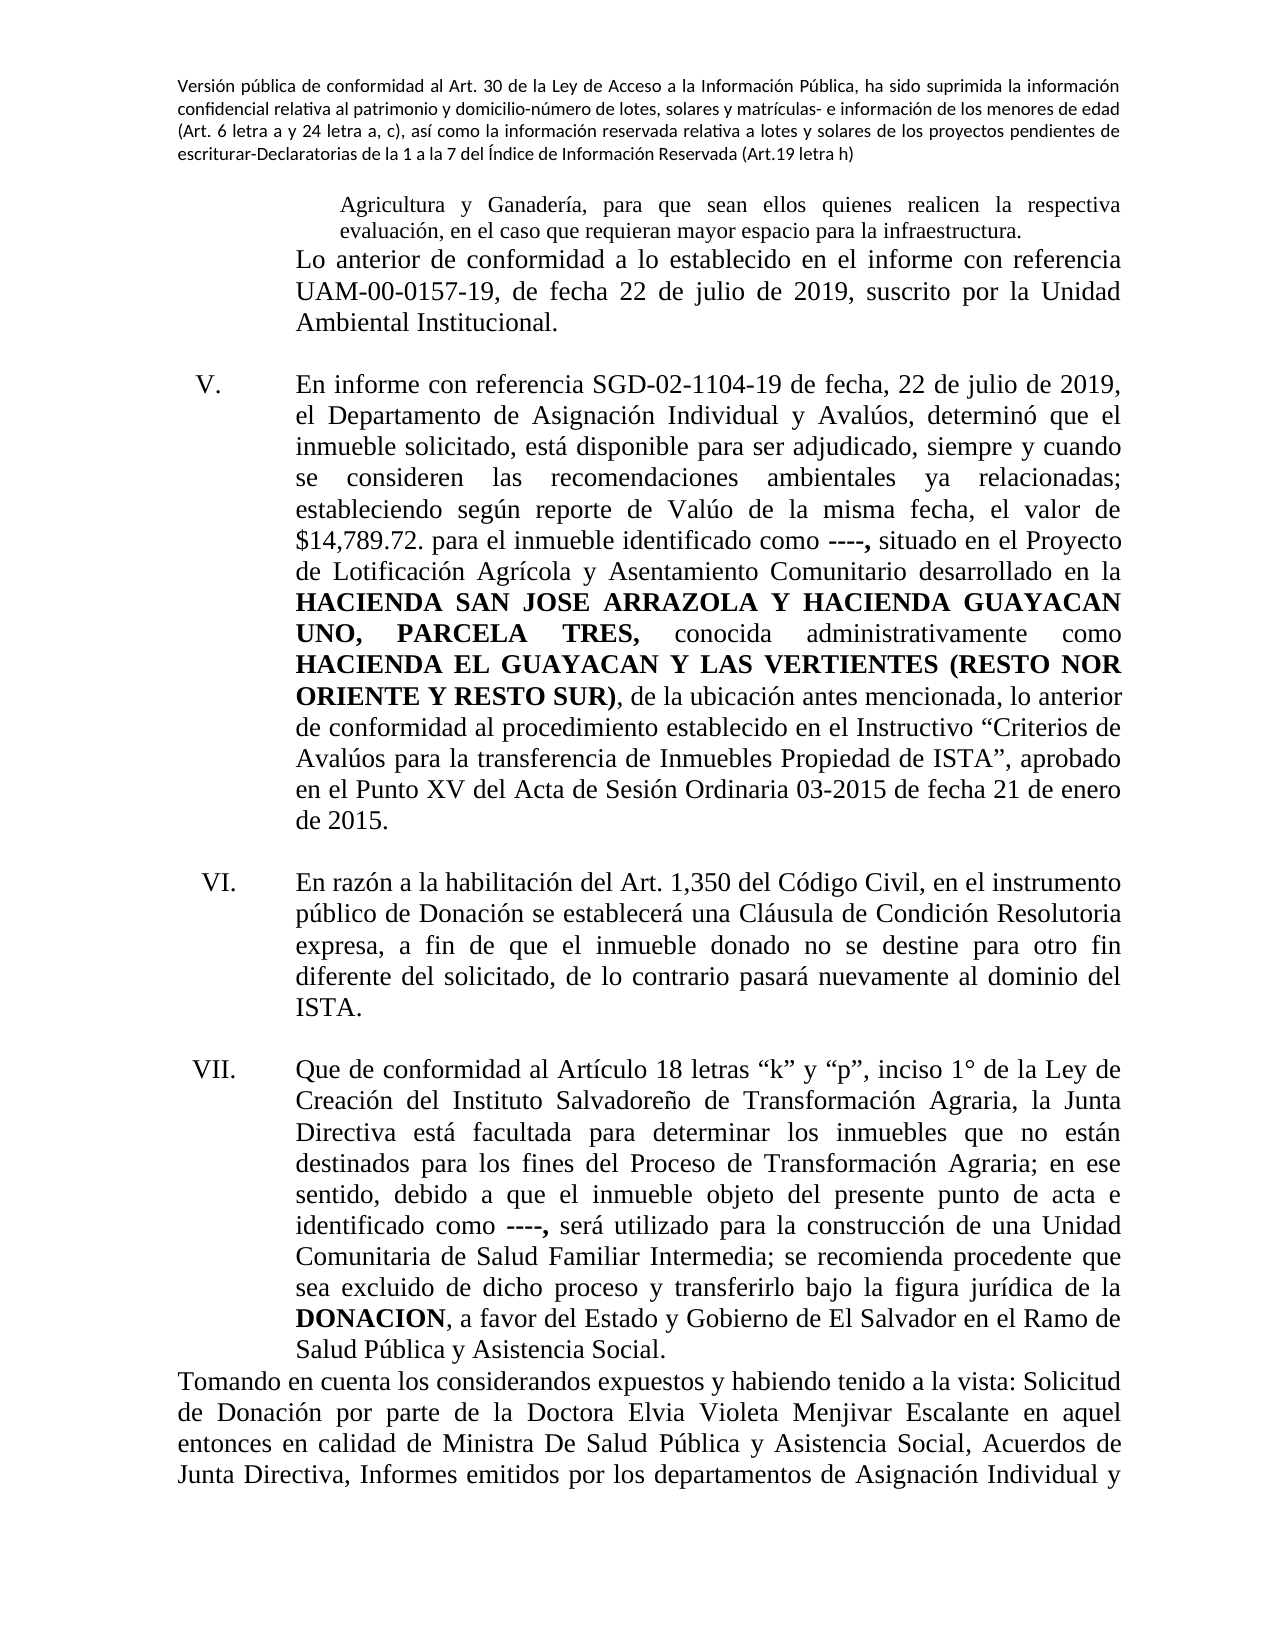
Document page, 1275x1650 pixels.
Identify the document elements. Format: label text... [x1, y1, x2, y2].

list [295, 191, 1122, 243]
list Que de conformidad al Artículo 18 letras “k” y “p”, inciso 1° de la Ley de Creación del Instituto Salvadoreño de Transformación Agraria, la Junta Directiva está facultada para determinar los inmuebles que no están destinados para los fines del Proceso de Transformación Agraria; en ese sentido, debido a que el inmueble objeto del presente punto de acta e identificado como ----, será utilizado para la construcción de una Unidad Comunitaria de Salud Familiar Intermedia; se recomienda procedente que sea excluido de dicho proceso y transferirlo bajo la figura jurídica de la DONACION, a favor del Estado y Gobierno de El Salvador en el Ramo de Salud Pública y Asistencia Social. [236, 1053, 1122, 1365]
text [177, 1365, 1122, 1489]
list En razón a la habilitación del Art. 1,350 del Código Civil, en el instrumento público de Donación se establecerá una Cláusula de Condición Resolutoria expresa, a fin de que el inmueble donado no se destine para otro fin diferente del solicitado, de lo contrario pasará nuevamente al dominio del ISTA. [236, 866, 1122, 1022]
list En informe con referencia SGD-02-1104-19 de fecha, 22 de julio de 2019, el Departamento de Asignación Individual y Avalúos, determinó que el inmueble solicitado, está disponible para ser adjudicado, siempre y cuando se consideren las recomendaciones ambientales ya relacionadas; estableciendo según reporte de Valúo de la misma fecha, el valor de $14,789.72. para el inmueble identificado como ----, situado en el Proyecto de Lotificación Agrícola y Asentamiento Comunitario desarrollado en la HACIENDA SAN JOSE ARRAZOLA Y HACIENDA GUAYACAN UNO, PARCELA TRES, conocida administrativamente como HACIENDA EL GUAYACAN Y LAS VERTIENTES (RESTO NOR ORIENTE Y RESTO SUR), de la ubicación antes mencionada, lo anterior de conformidad al procedimiento establecido en el Instructivo “Criterios de Avalúos para la transferencia de Inmuebles Propiedad de ISTA”, aprobado en el Punto XV del Acta de Sesión Ordinaria 03-2015 de fecha 21 de enero de 2015. [222, 368, 1122, 835]
text Lo anterior de conformidad a lo establecido en el informe con referencia UAM-00-0157-19, de fecha 22 de julio de 2019, suscrito por la Unidad Ambiental Institucional. [295, 243, 1122, 337]
